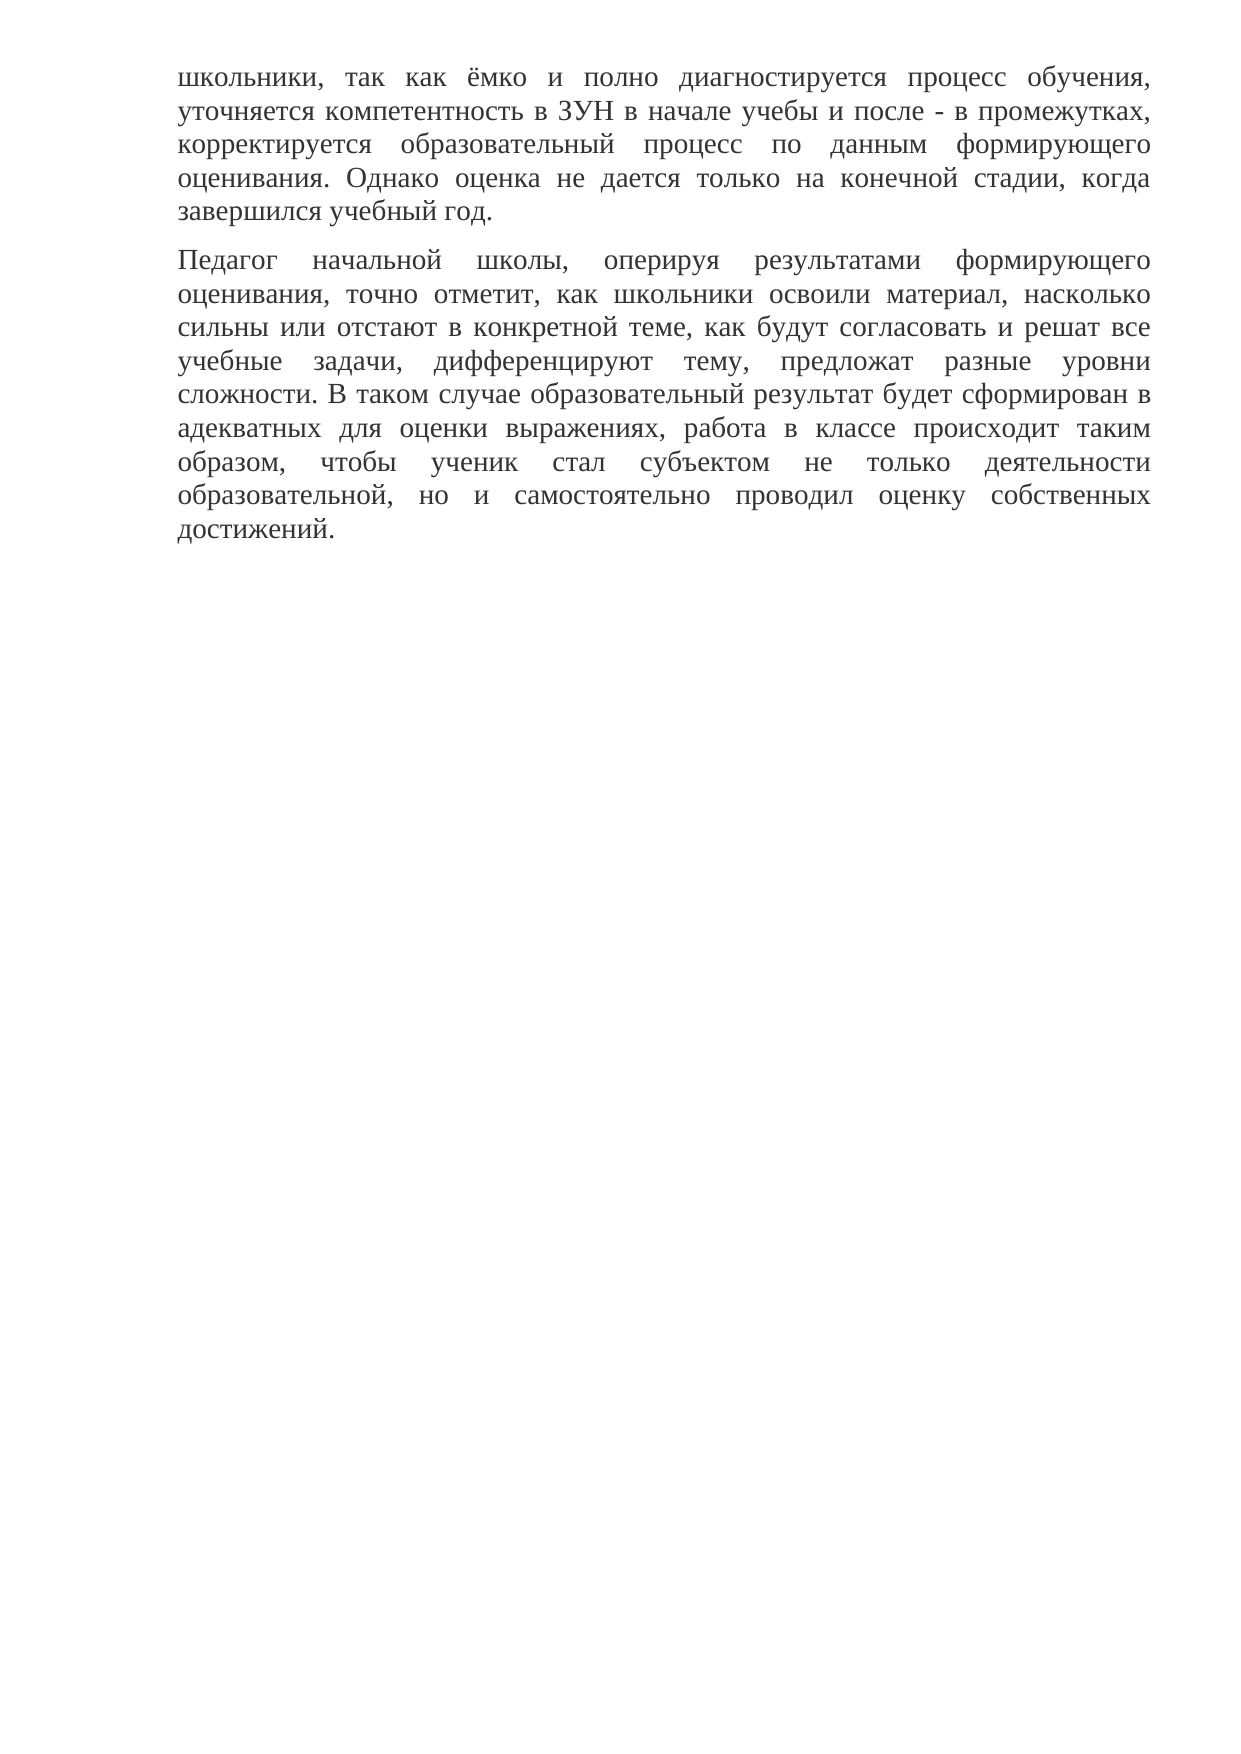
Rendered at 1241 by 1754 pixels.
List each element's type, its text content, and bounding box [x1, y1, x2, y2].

text Педагог начальной школы, оперируя результатами формирующего оценивания, точно отметит, как школьники освоили материал, насколько сильны или отстают в конкретной теме, как будут согласовать и решат все учебные задачи, дифференцируют тему, предложат разные уровни сложности. В таком случае образовательный результат будет сформирован в адекватных для оценки выражениях, работа в классе происходит таким образом, чтобы ученик стал субъектом не только деятельности образовательной, но и самостоятельно проводил оценку собственных достижений. [177, 242, 1152, 544]
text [177, 59, 1152, 227]
